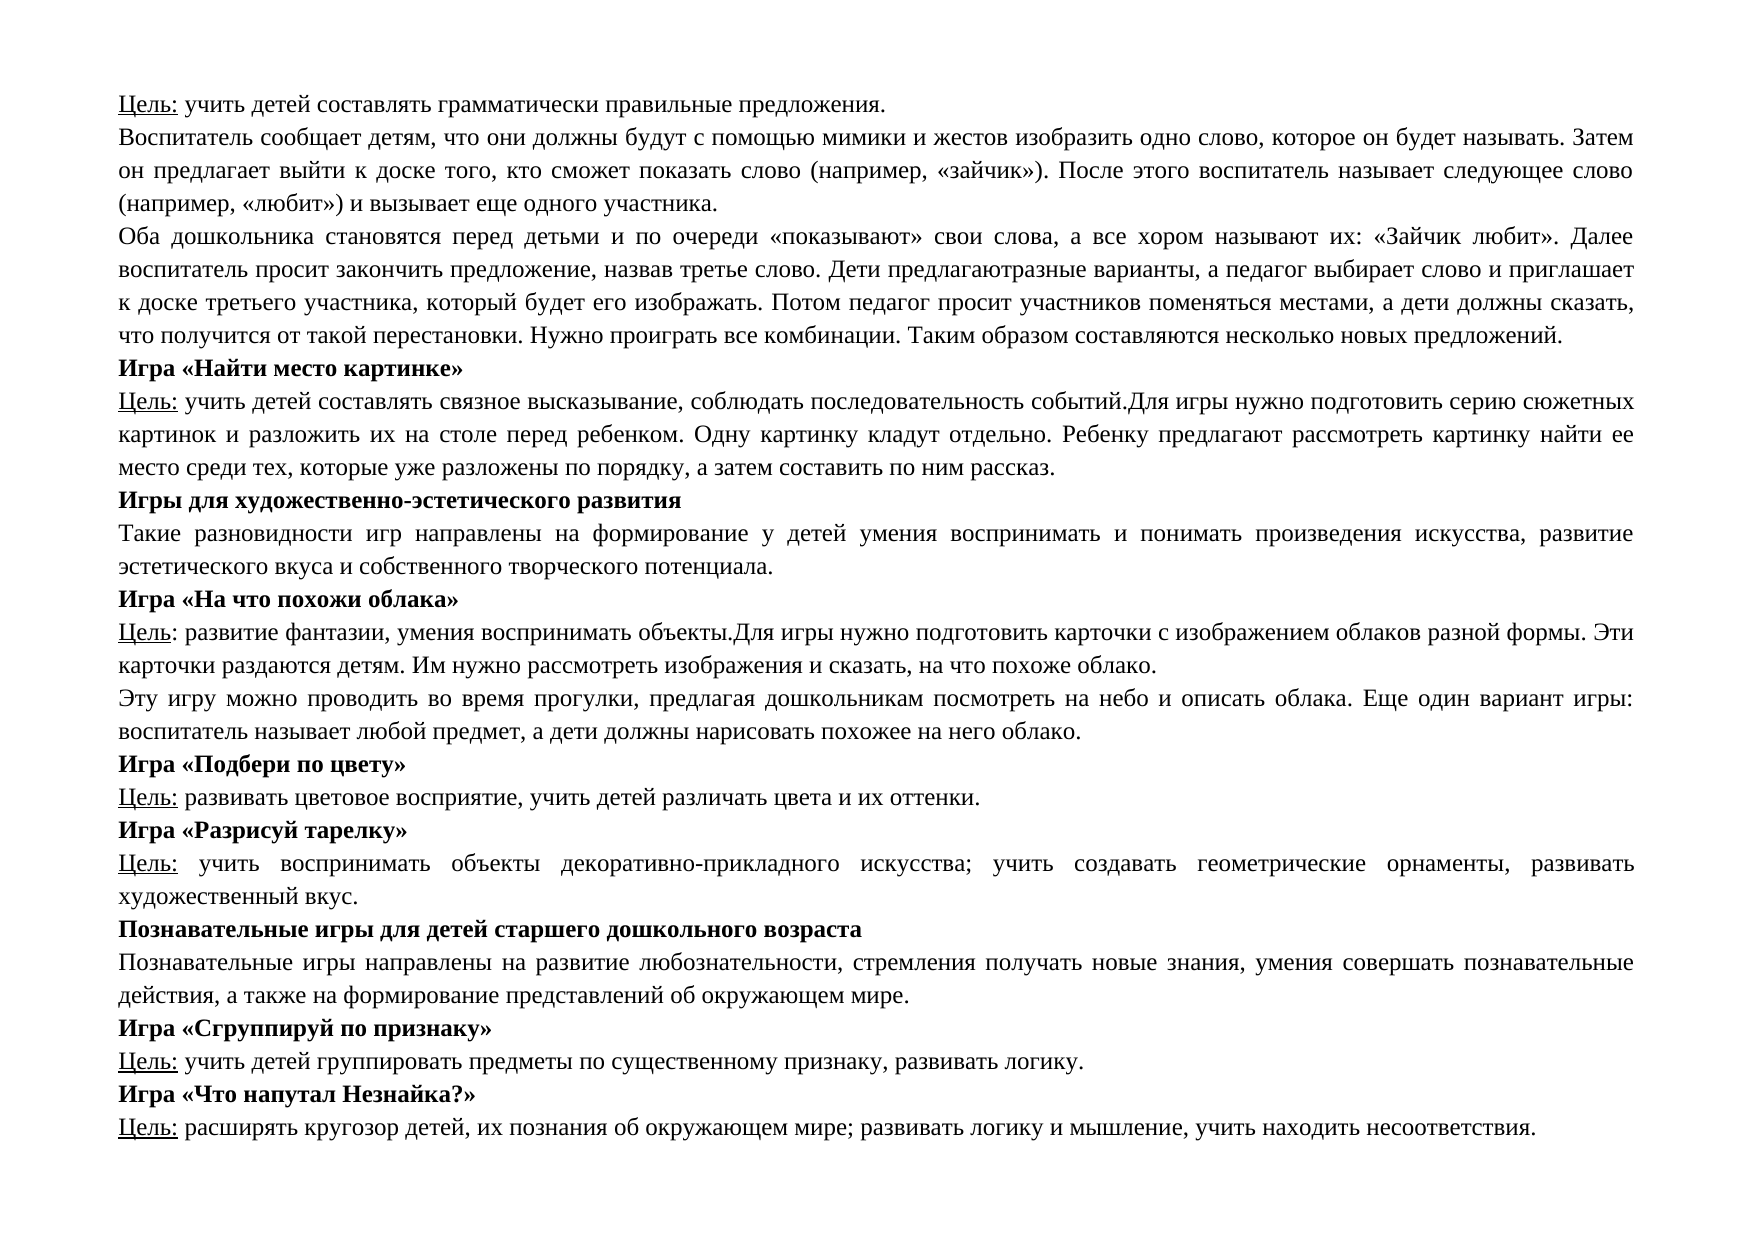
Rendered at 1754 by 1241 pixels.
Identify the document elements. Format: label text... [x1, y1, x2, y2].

text Познавательные игры направлены на развитие любознательности, стремления получать новые знания, умения совершать познавательные действия, а также на формирование представлений об окружающем мире. [118, 947, 1636, 1009]
text Цель: учить воспринимать объекты декоративно-прикладного искусства; учить создавать геометрические орнаменты, развивать художественный вкус. [118, 848, 1636, 910]
text Игра «Разрисуй тарелку» [118, 815, 1636, 844]
text Игра «Сгруппируй по признаку» [118, 1013, 1636, 1042]
text Игра «Что напутал Незнайка?» [118, 1079, 1636, 1108]
text Оба дошкольника становятся перед детьми и по очереди «показывают» свои слова, а все хором называют их: «Зайчик любит». Далее воспитатель просит закончить предложение, назвав третье слово. Дети предлагаютразные варианты, а педагог выбирает слово и приглашает к доске третьего участника, который будет его изображать. Потом педагог просит участников поменяться местами, а дети должны сказать, что получится от такой перестановки. Нужно проиграть все комбинации. Таким образом составляются несколько новых предложений. [118, 221, 1636, 348]
text Цель: развитие фантазии, умения воспринимать объекты.Для игры нужно подготовить карточки с изображением облаков разной формы. Эти карточки раздаются детям. Им нужно рассмотреть изображения и сказать, на что похоже облако. [118, 617, 1636, 679]
text Цель: учить детей группировать предметы по существенному признаку, развивать логику. [118, 1046, 1636, 1075]
text Такие разновидности игр направлены на формирование у детей умения воспринимать и понимать произведения искусства, развитие эстетического вкуса и собственного творческого потенциала. [118, 518, 1636, 580]
text Эту игру можно проводить во время прогулки, предлагая дошкольникам посмотреть на небо и описать облака. Еще один вариант игры: воспитатель называет любой предмет, а дети должны нарисовать похожее на него облако. [118, 683, 1636, 745]
text Игры для художественно-эстетического развития [118, 485, 1636, 514]
text Игра «На что похожи облака» [118, 584, 1636, 613]
text Цель: развивать цветовое восприятие, учить детей различать цвета и их оттенки. [118, 782, 1636, 811]
text Игра «Найти место картинке» [118, 353, 1636, 382]
text Цель: учить детей составлять грамматически правильные предложения. [118, 89, 1636, 117]
text Цель: учить детей составлять связное высказывание, соблюдать последовательность событий.Для игры нужно подготовить серию сюжетных картинок и разложить их на столе перед ребенком. Одну картинку кладут отдельно. Ребенку предлагают рассмотреть картинку найти ее место среди тех, которые уже разложены по порядку, а затем составить по ним рассказ. [118, 386, 1636, 481]
text Познавательные игры для детей старшего дошкольного возраста [118, 914, 1636, 943]
text Воспитатель сообщает детям, что они должны будут с помощью мимики и жестов изобразить одно слово, которое он будет называть. Затем он предлагает выйти к доске того, кто сможет показать слово (например, «зайчик»). После этого воспитатель называет следующее слово (например, «любит») и вызывает еще одного участника. [118, 122, 1636, 216]
text Цель: расширять кругозор детей, их познания об окружающем мире; развивать логику и мышление, учить находить несоответствия. [118, 1112, 1636, 1141]
text Игра «Подбери по цвету» [118, 749, 1636, 778]
